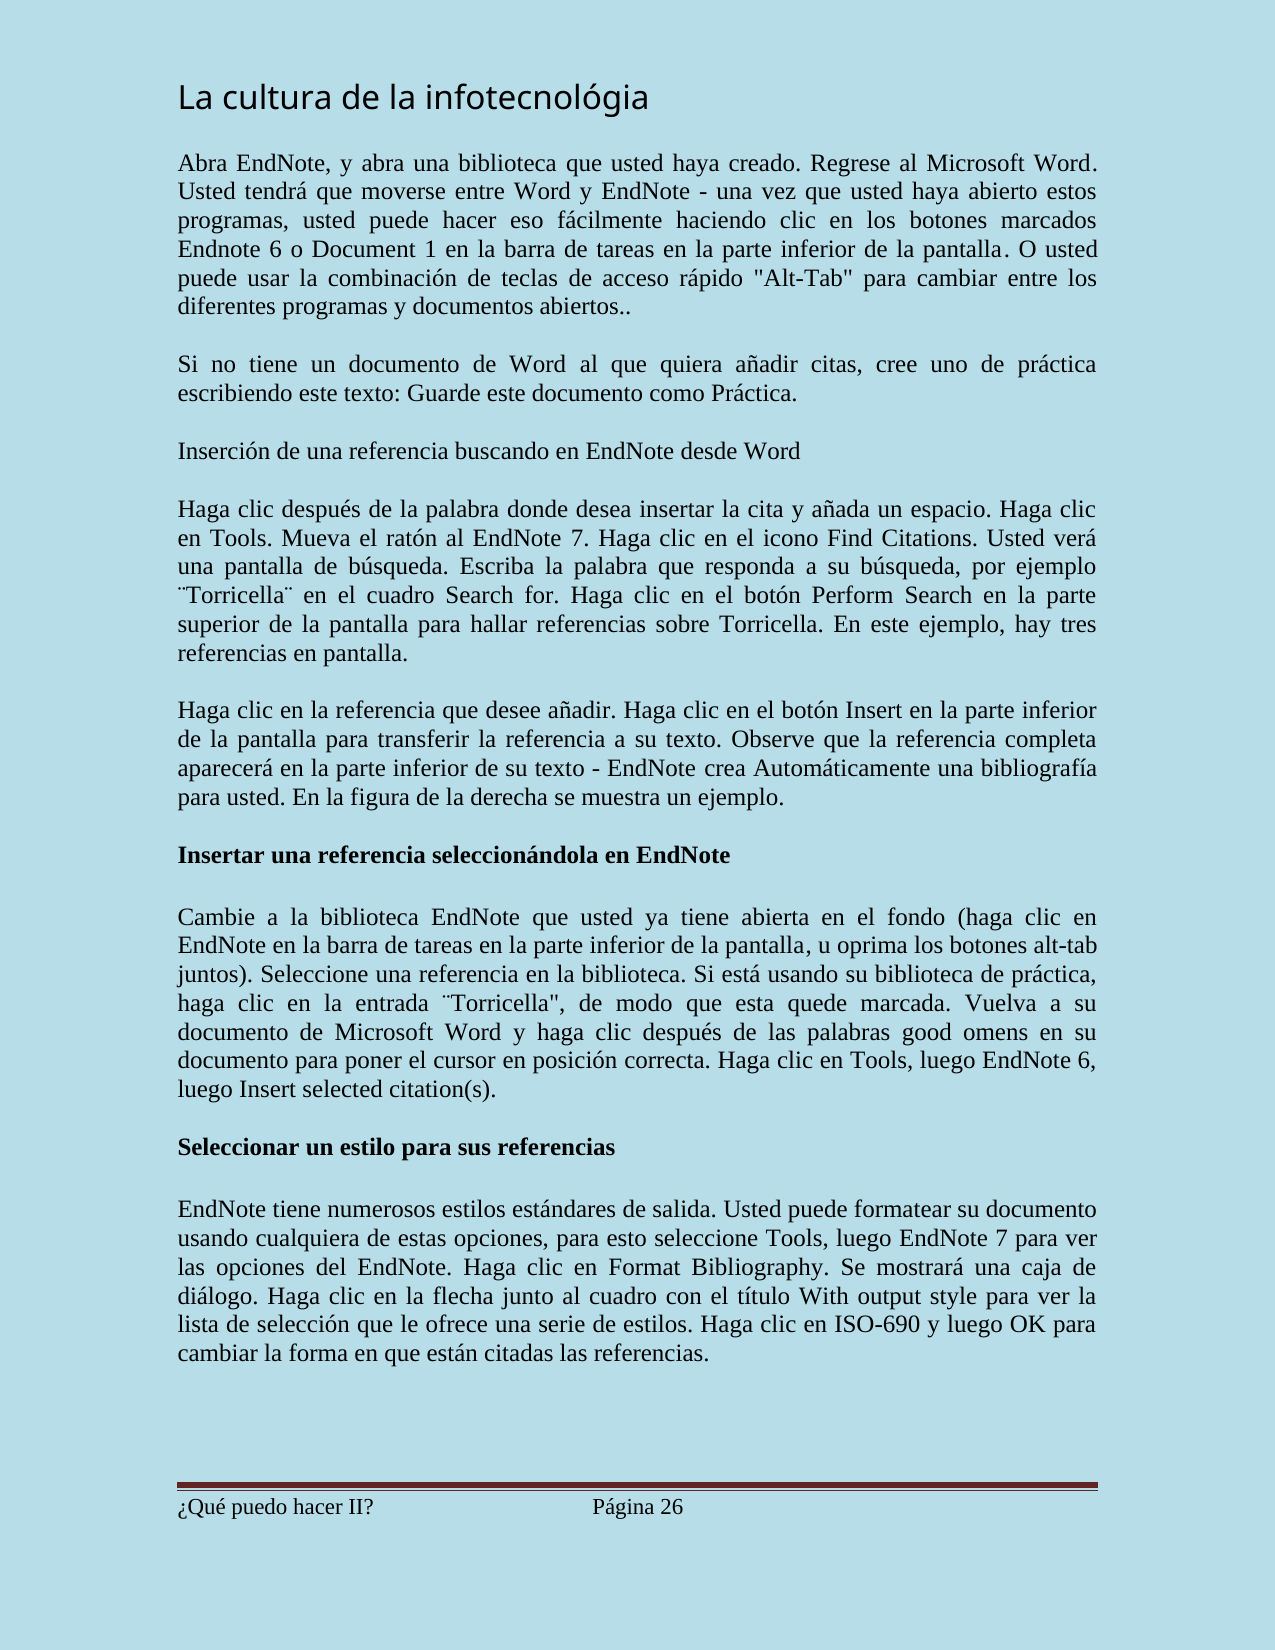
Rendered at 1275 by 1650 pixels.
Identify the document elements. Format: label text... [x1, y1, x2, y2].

text Si no tiene un documento de Word al que quiera añadir citas, cree uno de práctica escribiendo este texto: Guarde este documento como Práctica. [177, 349, 1098, 407]
subtitle Seleccionar un estilo para sus referencias [177, 1132, 1098, 1161]
text Haga clic en la referencia que desee añadir. Haga clic en el botón Insert en la parte inferior de la pantalla para transferir la referencia a su texto. Observe que la referencia completa aparecerá en la parte inferior de su texto - EndNote crea Automáticamente una bibliografía para usted. En la figura de la derecha se muestra un ejemplo. [177, 696, 1098, 811]
subtitle Insertar una referencia seleccionándola en EndNote [177, 840, 1098, 868]
text EndNote tiene numerosos estilos estándares de salida. Usted puede formatear su documento usando cualquiera de estas opciones, para esto seleccione Tools, luego EndNote 7 para ver las opciones del EndNote. Haga clic en Format Bibliography. Se mostrará una caja de diálogo. Haga clic en la flecha junto al cuadro con el título With output style para ver la lista de selección que le ofrece una serie de estilos. Haga clic en ISO-690 y luego OK para cambiar la forma en que están citadas las referencias. [177, 1194, 1098, 1367]
text Abra EndNote, y abra una biblioteca que usted haya creado. Regrese al Microsoft Word. Usted tendrá que moverse entre Word y EndNote - una vez que usted haya abierto estos programas, usted puede hacer eso fácilmente haciendo clic en los botones marcados Endnote 6 o Document 1 en la barra de tareas en la parte inferior de la pantalla. O usted puede usar la combinación de teclas de acceso rápido "Alt-Tab" para cambiar entre los diferentes programas y documentos abiertos.. [177, 148, 1098, 320]
text Inserción de una referencia buscando en EndNote desde Word [177, 436, 1098, 465]
text Cambie a la biblioteca EndNote que usted ya tiene abierta en el fondo (haga clic en EndNote en la barra de tareas en la parte inferior de la pantalla, u oprima los botones alt-tab juntos). Seleccione una referencia en la biblioteca. Si está usando su biblioteca de práctica, haga clic en la entrada ¨Torricella", de modo que esta quede marcada. Vuelva a su documento de Microsoft Word y haga clic después de las palabras good omens en su documento para poner el cursor en posición correcta. Haga clic en Tools, luego EndNote 6, luego Insert selected citation(s). [177, 902, 1098, 1103]
text Haga clic después de la palabra donde desea insertar la cita y añada un espacio. Haga clic en Tools. Mueva el ratón al EndNote 7. Haga clic en el icono Find Citations. Usted verá una pantalla de búsqueda. Escriba la palabra que responda a su búsqueda, por ejemplo ¨Torricella¨ en el cuadro Search for. Haga clic en el botón Perform Search en la parte superior de la pantalla para hallar referencias sobre Torricella. En este ejemplo, hay tres referencias en pantalla. [177, 494, 1098, 666]
